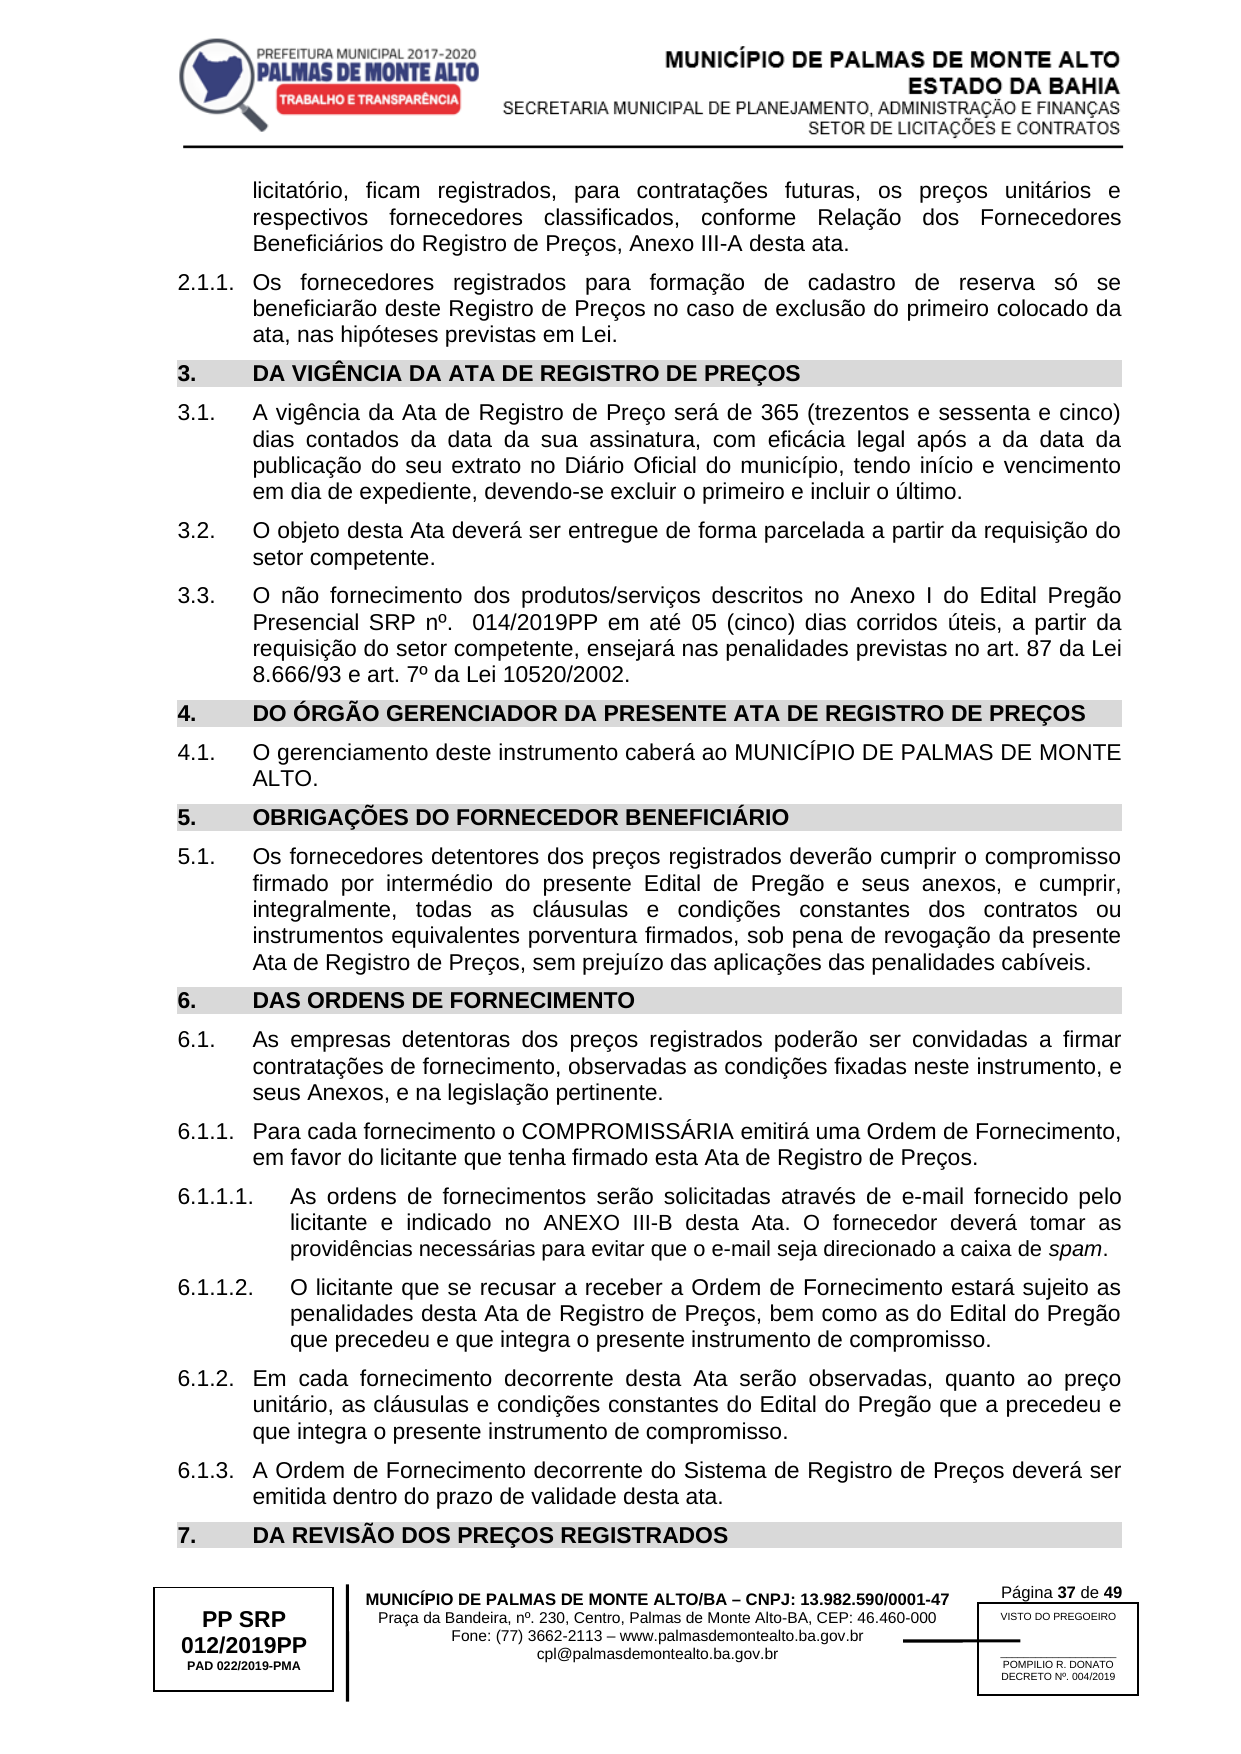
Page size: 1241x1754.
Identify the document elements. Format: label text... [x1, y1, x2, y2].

list Em cada fornecimento decorrente desta Ata serão observadas, quanto ao preço unitário, as cláusulas e condições constantes do Edital do Pregão que a precedeu e que integra o presente instrumento de compromisso. [177, 1365, 1122, 1444]
list O gerenciamento deste instrumento caberá ao MUNICÍPIO DE PALMAS DE MONTE ALTO. [177, 739, 1122, 792]
subtitle DAS ORDENS DE FORNECIMENTO [177, 987, 1122, 1014]
list A vigência da Ata de Registro de Preço será de 365 (trezentos e sessenta e cinco) dias contados da data da sua assinatura, com eficácia legal após a da data da publicação do seu extrato no Diário Oficial do município, tendo início e vencimento em dia de expediente, devendo-se excluir o primeiro e incluir o último. [177, 399, 1122, 504]
subtitle DA REVISÃO DOS PREÇOS REGISTRADOS [177, 1522, 1122, 1548]
list Os fornecedores detentores dos preços registrados deverão cumprir o compromisso firmado por intermédio do presente Edital de Pregão e seus anexos, e cumprir, integralmente, todas as cláusulas e condições constantes dos contratos ou instrumentos equivalentes porventura firmados, sob pena de revogação da presente Ata de Registro de Preços, sem prejuízo das aplicações das penalidades cabíveis. [177, 843, 1122, 975]
list A Ordem de Fornecimento decorrente do Sistema de Registro de Preços deverá ser emitida dentro do prazo de validade desta ata. [177, 1457, 1122, 1509]
list O licitante que se recusar a receber a Ordem de Fornecimento estará sujeito as penalidades desta Ata de Registro de Preços, bem como as do Edital do Pregão que precedeu e que integra o presente instrumento de compromisso. [177, 1273, 1122, 1352]
list O não fornecimento dos produtos/serviços descritos no Anexo I do Edital Pregão Presencial SRP nº. 014/2019PP em até 05 (cinco) dias corridos úteis, a partir da requisição do setor competente, ensejará nas penalidades previstas no art. 87 da Lei 8.666/93 e art. 7º da Lei 10520/2002. [177, 582, 1122, 688]
picture [177, 35, 1124, 157]
list O objeto desta Ata deverá ser entregue de forma parcelada a partir da requisição do setor competente. [177, 517, 1122, 570]
list As empresas detentoras dos preços registrados poderão ser convidadas a firmar contratações de fornecimento, observadas as condições fixadas neste instrumento, e seus Anexos, e na legislação pertinente. [177, 1026, 1122, 1105]
subtitle OBRIGAÇÕES DO FORNECEDOR BENEFICIÁRIO [177, 804, 1122, 831]
list Para cada fornecimento o COMPROMISSÁRIA emitirá uma Ordem de Fornecimento, em favor do licitante que tenha firmado esta Ata de Registro de Preços. [177, 1118, 1122, 1171]
subtitle DO ÓRGÃO GERENCIADOR DA PRESENTE ATA DE REGISTRO DE PREÇOS [177, 700, 1122, 727]
subtitle DA VIGÊNCIA DA ATA DE REGISTRO DE PREÇOS [177, 360, 1122, 387]
list As ordens de fornecimentos serão solicitadas através de e-mail fornecido pelo licitante e indicado no ANEXO III-B desta Ata. O fornecedor deverá tomar as providências necessárias para evitar que o e-mail seja direcionado a caixa de spam. [177, 1183, 1122, 1261]
list Os fornecedores registrados para formação de cadastro de reserva só se beneficiarão deste Registro de Preços no caso de exclusão do primeiro colocado da ata, nas hipóteses previstas em Lei. [177, 269, 1122, 348]
